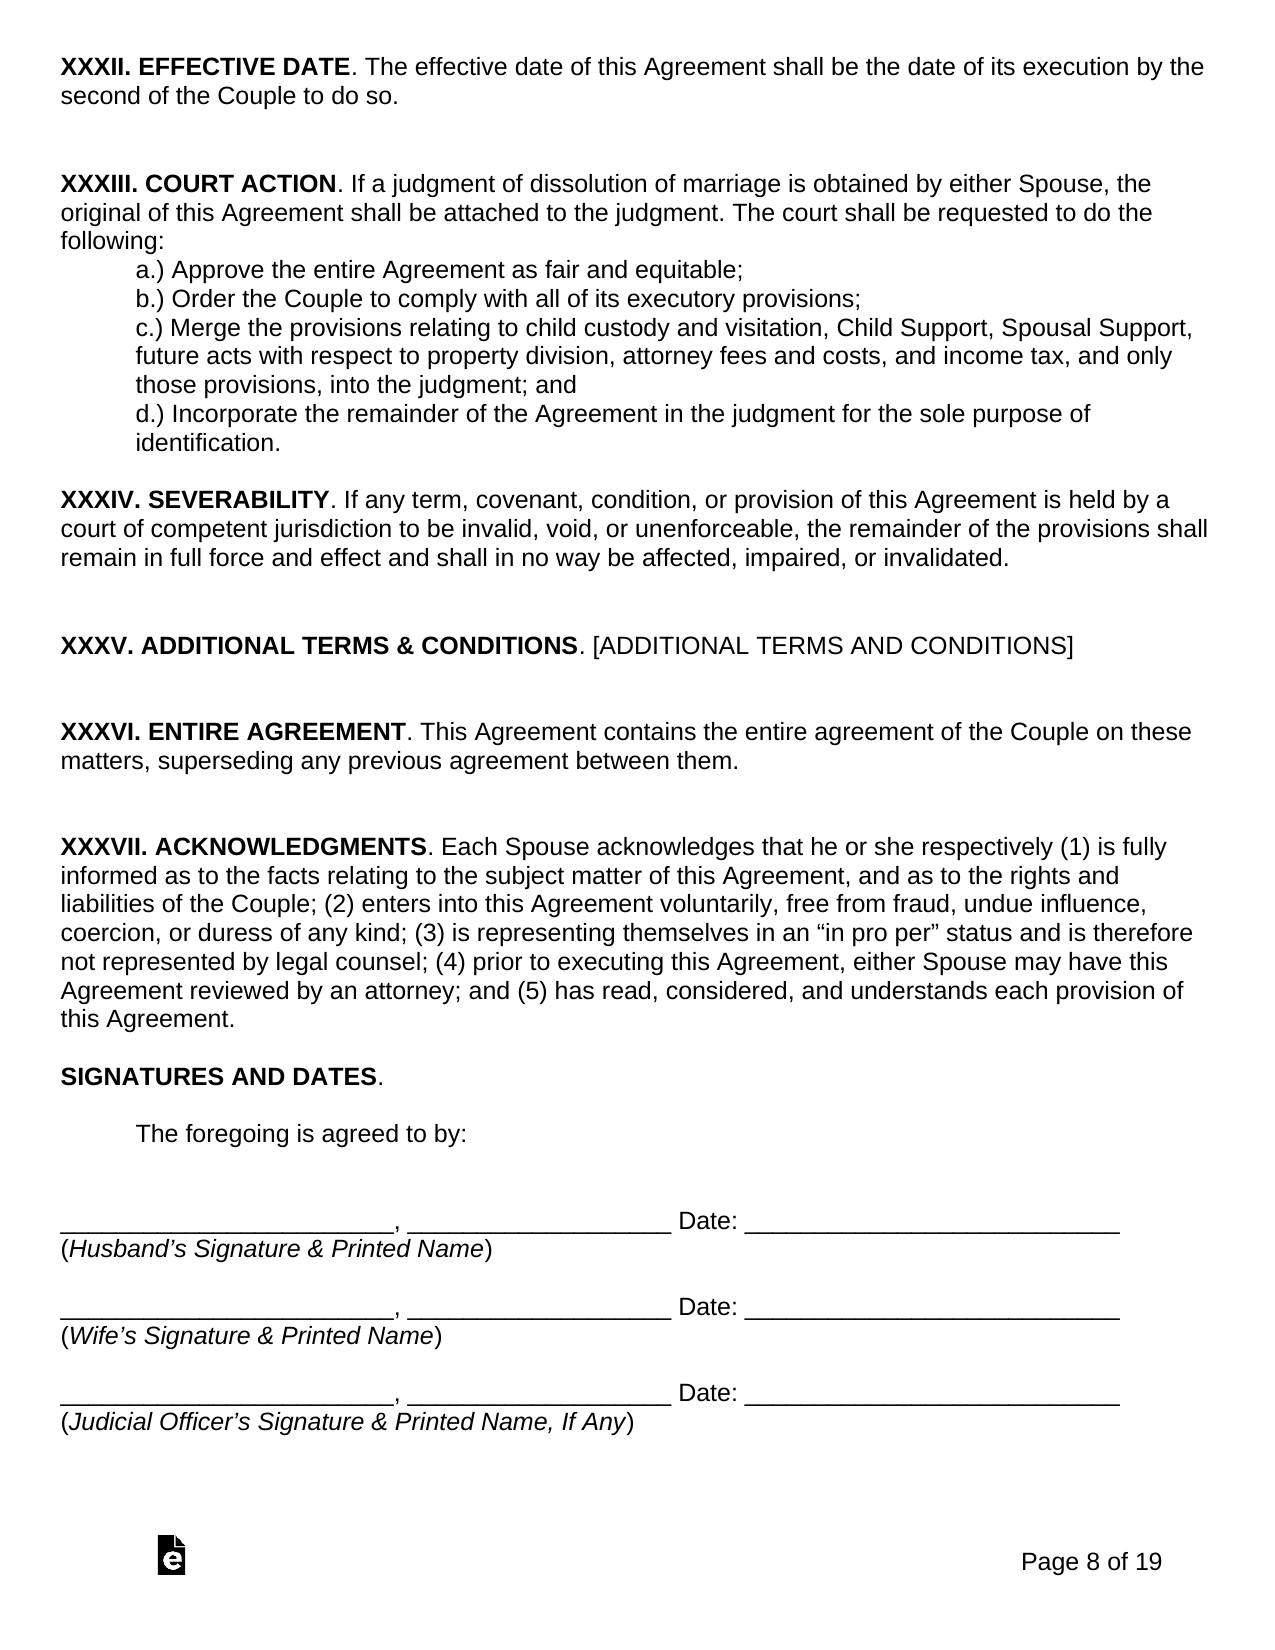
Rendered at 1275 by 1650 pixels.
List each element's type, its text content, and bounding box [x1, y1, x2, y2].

text d.) Incorporate the remainder of the Agreement in the judgment for the sole purpose of identification. [135, 399, 1212, 456]
text b.) Order the Couple to comply with all of its executory provisions; [135, 284, 1212, 313]
text (Judicial Officer’s Signature & Printed Name, If Any) [60, 1407, 1212, 1436]
text ________________________, ___________________ Date: ___________________________ [60, 1292, 1212, 1321]
picture [157, 1535, 186, 1575]
text XXXII. EFFECTIVE DATE. The effective date of this Agreement shall be the date of its execution by the second of the Couple to do so. [60, 52, 1212, 109]
text XXXV. ADDITIONAL TERMS & CONDITIONS. [ADDITIONAL TERMS AND CONDITIONS] [60, 631, 1212, 659]
text c.) Merge the provisions relating to child custody and visitation, Child Support, Spousal Support, future acts with respect to property division, attorney fees and costs, and income tax, and only those provisions, into the judgment; and [135, 313, 1212, 399]
text The foregoing is agreed to by: [135, 1119, 1212, 1148]
text XXXVII. ACKNOWLEDGMENTS. Each Spouse acknowledges that he or she respectively (1) is fully informed as to the facts relating to the subject matter of this Agreement, and as to the rights and liabilities of the Couple; (2) enters into this Agreement voluntarily, free from fraud, undue influence, coercion, or duress of any kind; (3) is representing themselves in an “in pro per” status and is therefore not represented by legal counsel; (4) prior to executing this Agreement, either Spouse may have this Agreement reviewed by an attorney; and (5) has read, considered, and understands each provision of this Agreement. [60, 832, 1212, 1033]
text XXXVI. ENTIRE AGREEMENT. This Agreement contains the entire agreement of the Couple on these matters, superseding any previous agreement between them. [60, 717, 1212, 774]
text ________________________, ___________________ Date: ___________________________ [60, 1206, 1212, 1234]
text XXXIV. SEVERABILITY. If any term, covenant, condition, or provision of this Agreement is held by a court of competent jurisdiction to be invalid, void, or unenforceable, the remainder of the provisions shall remain in full force and effect and shall in no way be affected, impaired, or invalidated. [60, 485, 1212, 571]
text SIGNATURES AND DATES. [60, 1062, 1212, 1091]
text a.) Approve the entire Agreement as fair and equitable; [135, 255, 1212, 284]
text ________________________, ___________________ Date: ___________________________ [60, 1378, 1212, 1407]
text (Husband’s Signature & Printed Name) [60, 1234, 1212, 1263]
text XXXIII. COURT ACTION. If a judgment of dissolution of marriage is obtained by either Spouse, the original of this Agreement shall be attached to the judgment. The court shall be requested to do the following: [60, 169, 1212, 255]
text (Wife’s Signature & Printed Name) [60, 1321, 1212, 1349]
